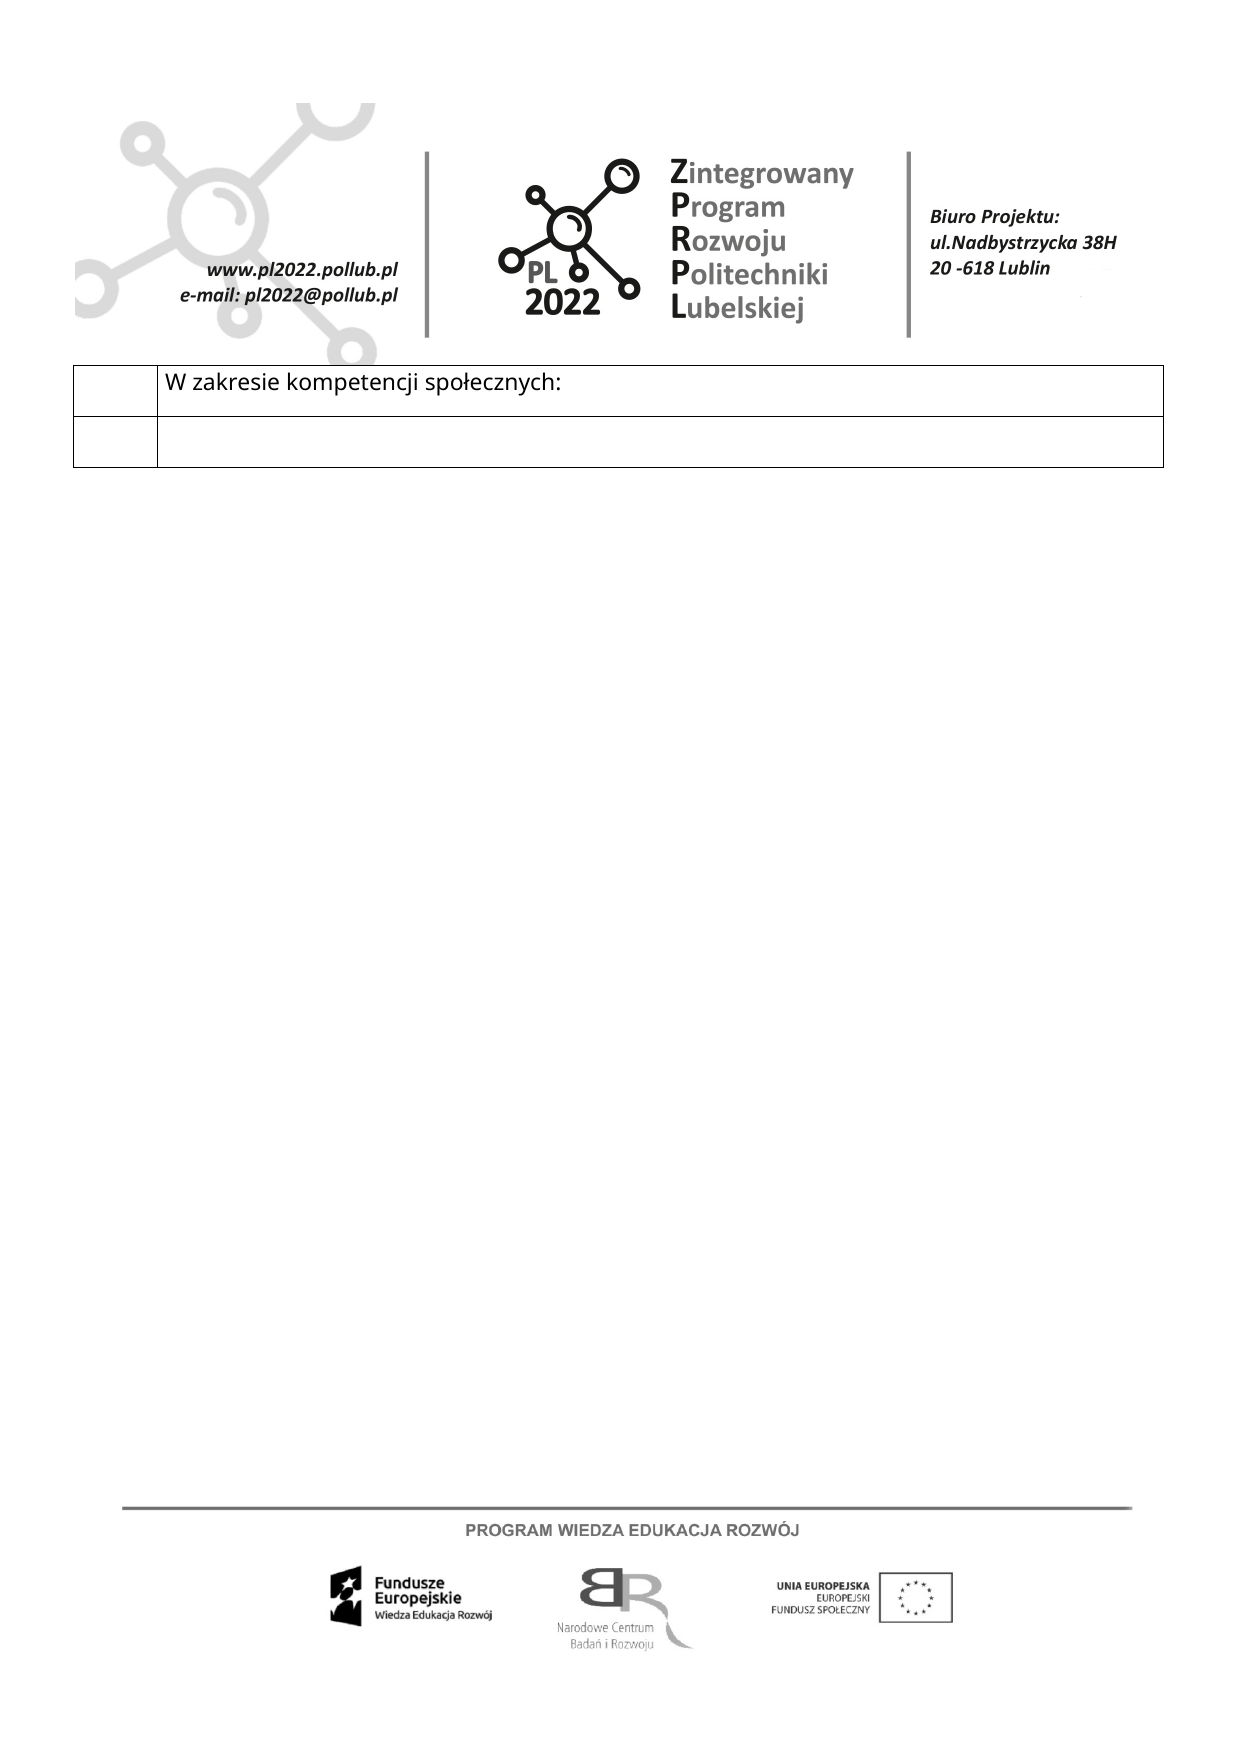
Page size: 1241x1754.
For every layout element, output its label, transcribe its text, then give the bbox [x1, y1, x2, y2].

table_cell [74, 366, 157, 416]
picture [75, 1473, 1190, 1681]
picture [75, 103, 1150, 365]
table_cell [74, 417, 157, 467]
table_cell W zakresie kompetencji społecznych: [158, 366, 1163, 416]
table_cell [158, 417, 1163, 467]
